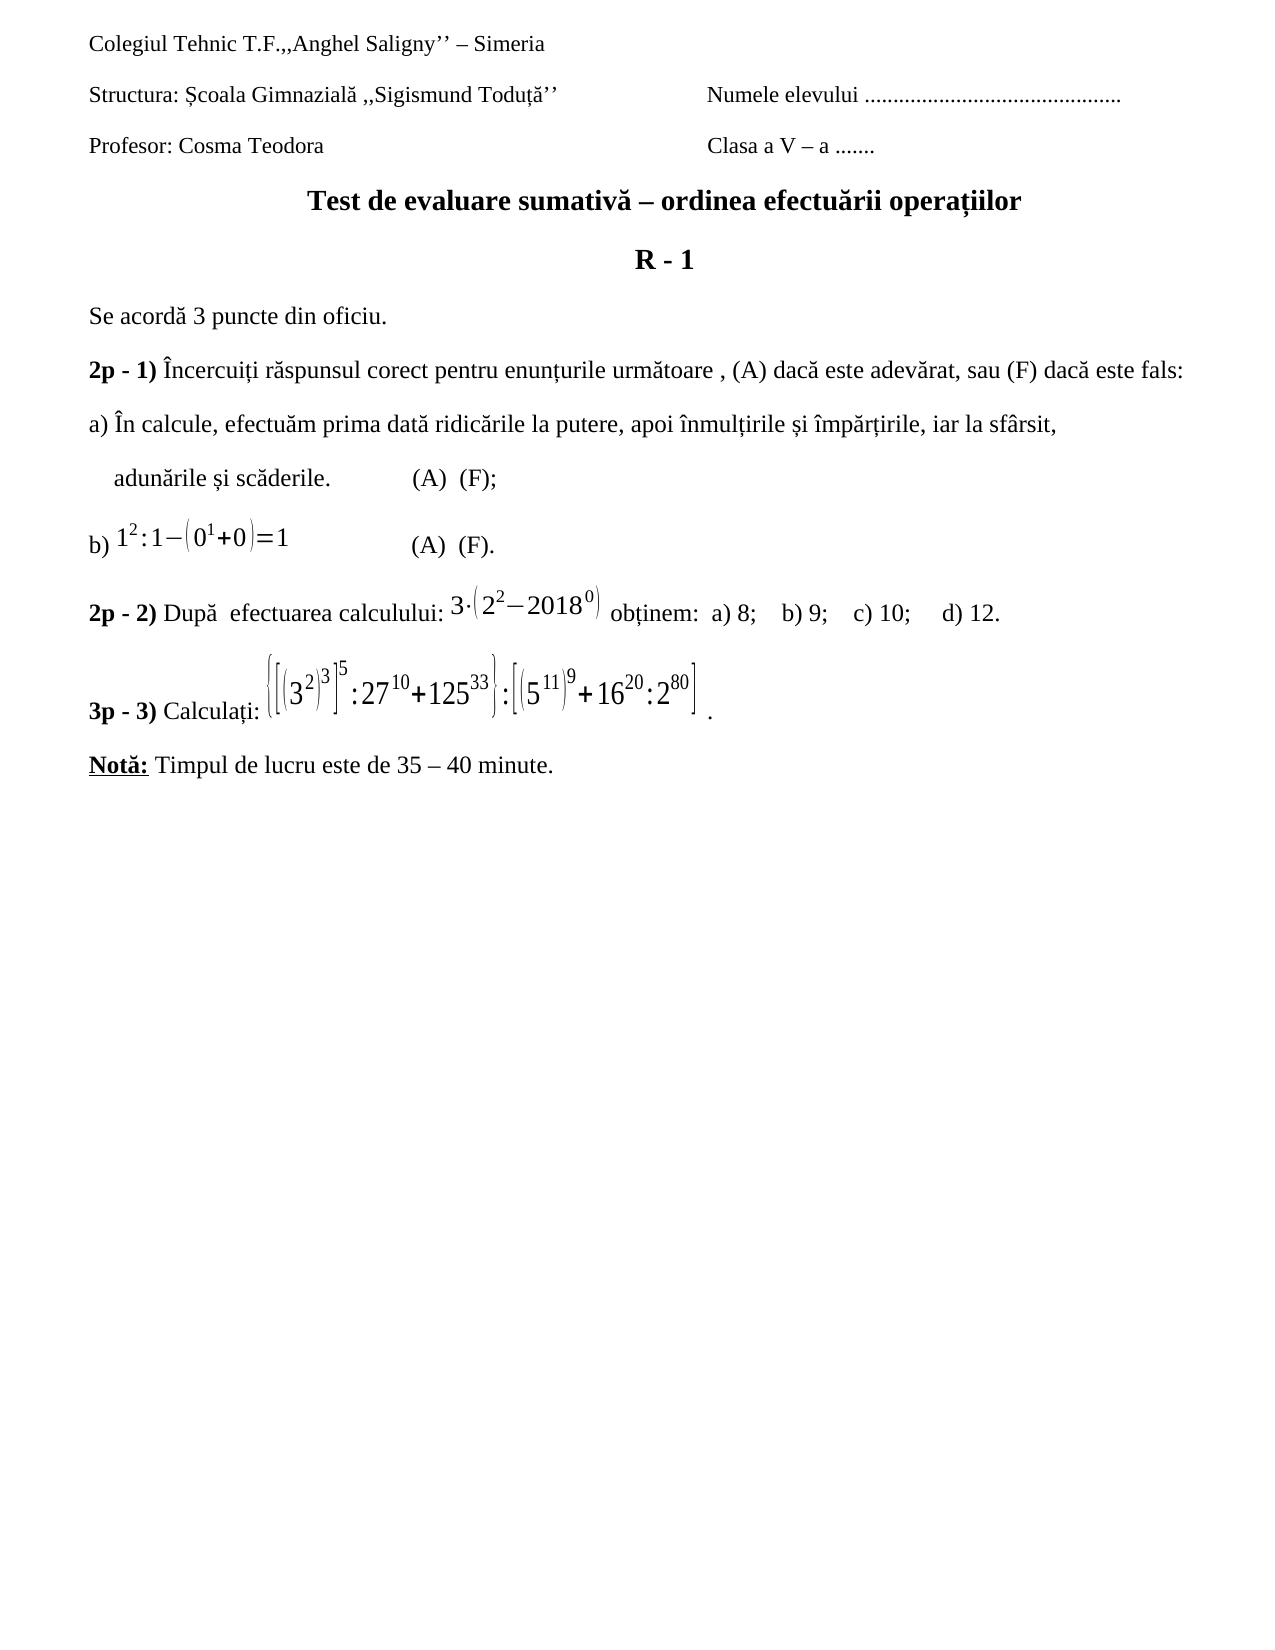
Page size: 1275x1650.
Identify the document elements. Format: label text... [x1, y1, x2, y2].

text b) (A) (F). [89, 517, 1240, 559]
text 3p - 3) Calculați: . [89, 652, 1240, 724]
text 2p - 1) Încercuiți răspunsul corect pentru enunțurile următoare , (A) dacă este adevărat, sau (F) dacă este fals: [89, 355, 1240, 384]
text 2p - 2) După efectuarea calculului: obținem: a) 8; b) 9; c) 10; d) 12. [89, 584, 1240, 627]
text Se acordă 3 puncte din oficiu. [89, 301, 1240, 330]
text Structura: Școala Gimnazială ,,Sigismund Toduță’’ Numele elevului ............................................. [89, 81, 1240, 107]
text a) În calcule, efectuăm prima dată ridicările la putere, apoi înmulțirile și împărțirile, iar la sfârsit, [89, 409, 1240, 438]
text Notă: Timpul de lucru este de 35 – 40 minute. [89, 750, 1240, 778]
text Test de evaluare sumativă – ordinea efectuării operațiilor [89, 183, 1240, 216]
text R - 1 [89, 242, 1240, 276]
text Profesor: Cosma Teodora Clasa a V – a ....... [89, 132, 1240, 158]
text Colegiul Tehnic T.F.,,Anghel Saligny’’ – Simeria [89, 29, 1240, 56]
text adunările și scăderile. (A) (F); [89, 463, 1240, 492]
